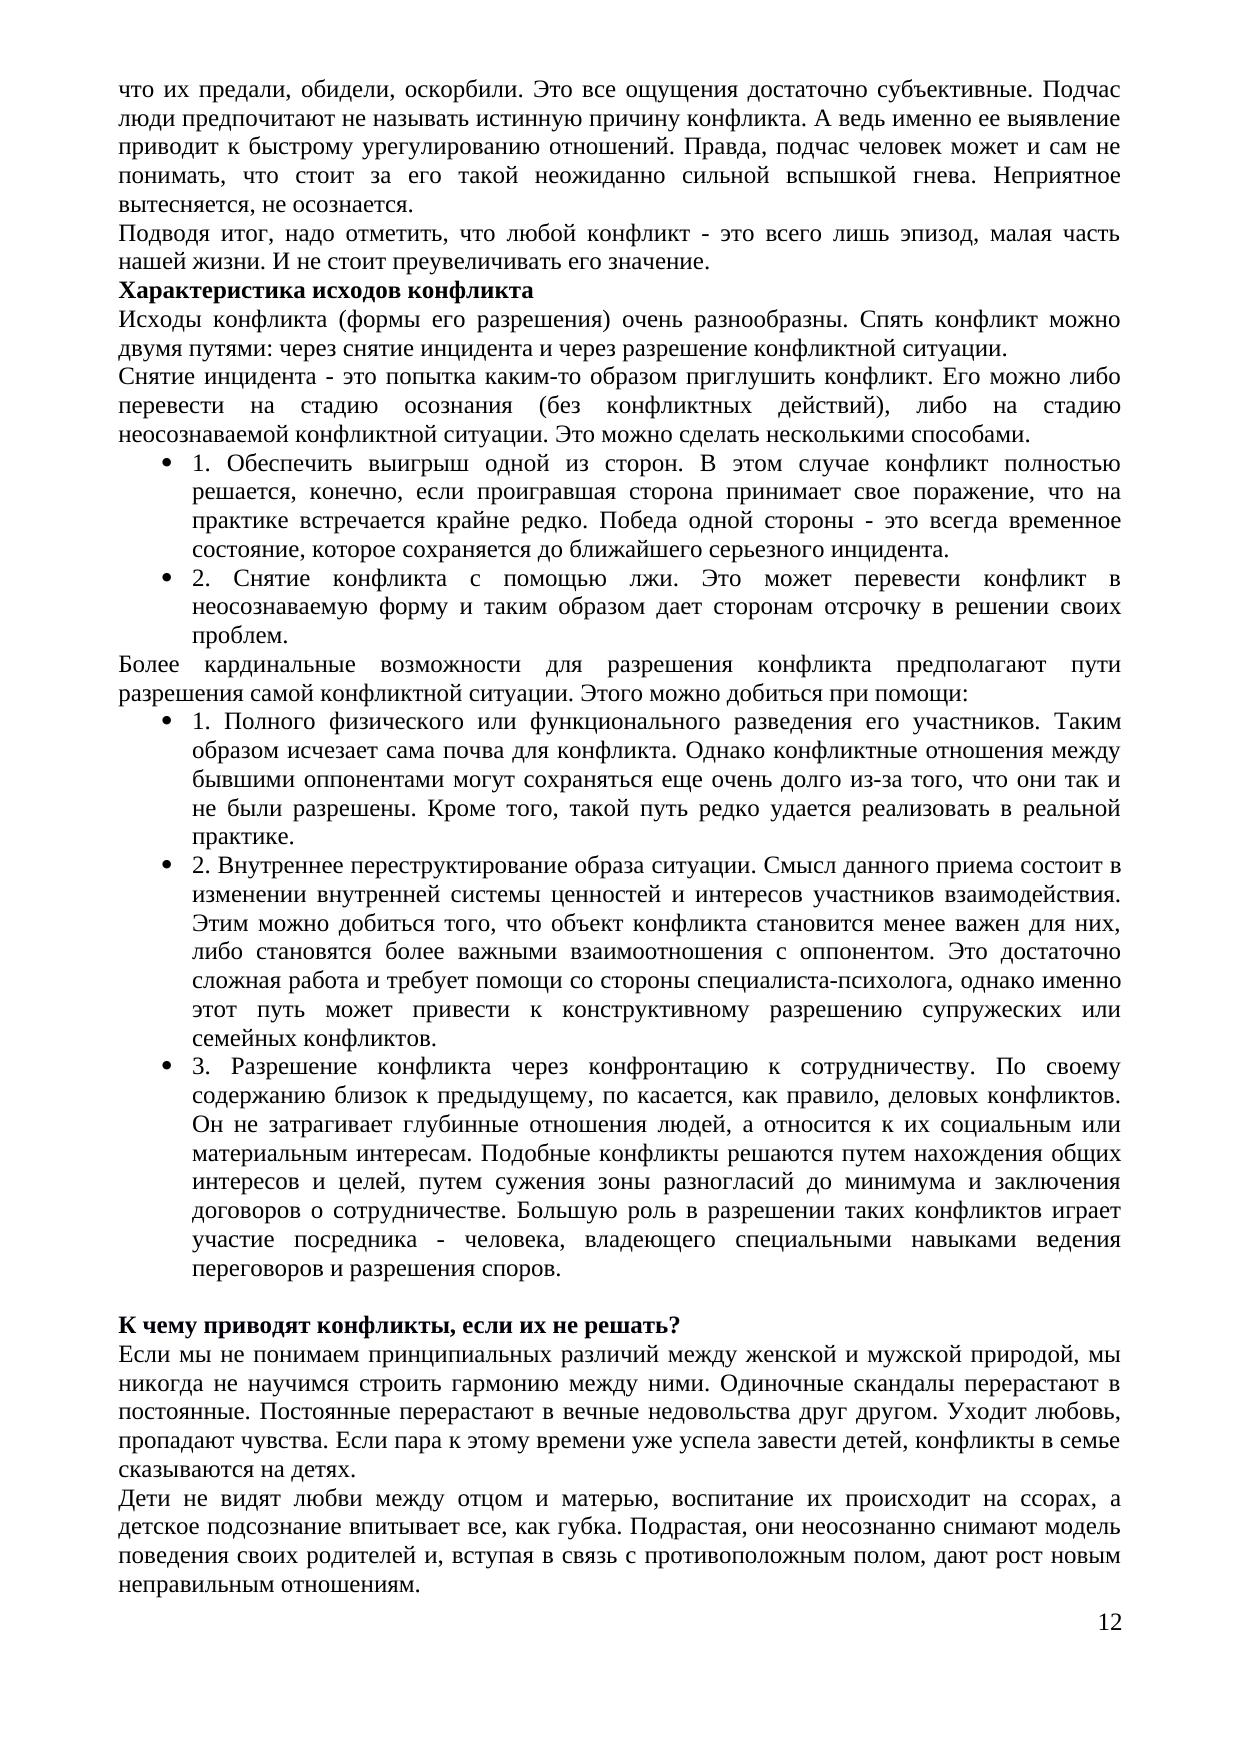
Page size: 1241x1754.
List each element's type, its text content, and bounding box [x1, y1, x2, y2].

list 1. Полного физического или функционального разведения его участников. Таким образом исчезает сама почва для конфликта. Однако конфликтные отношения между бывшими оппонентами могут сохраняться еще очень долго из-за того, что они так и не были разрешены. Кроме того, такой путь редко удается реализовать в реальной практике. [162, 706, 1122, 850]
list 2. Снятие конфликта с помощью лжи. Это может перевести конфликт в неосознаваемую форму и таким образом дает сторонам отсрочку в решении своих проблем. [162, 563, 1122, 649]
text Исходы конфликта (формы его разрешения) очень разнообразны. Спять конфликт можно двумя путями: через снятие инцидента и через разрешение конфликтной ситуации. [118, 304, 1122, 361]
text Подводя итог, надо отметить, что любой конфликт - это всего лишь эпизод, малая часть нашей жизни. И не стоит преувеличивать его значение. [118, 218, 1122, 275]
text Снятие инцидента - это попытка каким-то образом приглушить конфликт. Его можно либо перевести на стадию осознания (без конфликтных действий), либо на стадию неосознаваемой конфликтной ситуации. Это можно сделать несколькими способами. [118, 361, 1122, 448]
text Если мы не понимаем принципиальных различий между женской и мужской природой, мы никогда не научимся строить гармонию между ними. Одиночные скандалы перерастают в постоянные. Постоянные перерастают в вечные недовольства друг другом. Уходит любовь, пропадают чувства. Если пара к этому времени уже успела завести детей, конфликты в семье сказываются на детях. [118, 1339, 1122, 1483]
list 2. Внутреннее переструктирование образа ситуации. Смысл данного приема состоит в изменении внутренней системы ценностей и интересов участников взаимодействия. Этим можно добиться того, что объект конфликта становится менее важен для них, либо становятся более важными взаимоотношения с оппонентом. Это достаточно сложная работа и требует помощи со стороны специалиста-психолога, однако именно этот путь может привести к конструктивному разрешению супружеских или семейных конфликтов. [162, 850, 1122, 1051]
text К чему приводят конфликты, если их не решать? [118, 1310, 1122, 1339]
text Более кардинальные возможности для разрешения конфликта предполагают пути разрешения самой конфликтной ситуации. Этого можно добиться при помощи: [118, 649, 1122, 706]
text Дети не видят любви между отцом и матерью, воспитание их происходит на ссорах, а детское подсознание впитывает все, как губка. Подрастая, они неосознанно снимают модель поведения своих родителей и, вступая в связь с противоположным полом, дают рост новым неправильным отношениям. [118, 1483, 1122, 1598]
text Характеристика исходов конфликта [118, 275, 1122, 304]
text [118, 74, 1122, 218]
list 3. Разрешение конфликта через конфронтацию к сотрудничеству. По своему содержанию близок к предыдущему, по касается, как правило, деловых конфликтов. Он не затрагивает глубинные отношения людей, а относится к их социальным или материальным интересам. Подобные конфликты решаются путем нахождения общих интересов и целей, путем сужения зоны разногласий до минимума и заключения договоров о сотрудничестве. Большую роль в разрешении таких конфликтов играет участие посредника - человека, владеющего специальными навыками ведения переговоров и разрешения споров. [162, 1051, 1122, 1281]
list 1. Обеспечить выигрыш одной из сторон. В этом случае конфликт полностью решается, конечно, если проигравшая сторона принимает свое поражение, что на практике встречается крайне редко. Победа одной стороны - это всегда временное состояние, которое сохраняется до ближайшего серьезного инцидента. [162, 448, 1122, 563]
